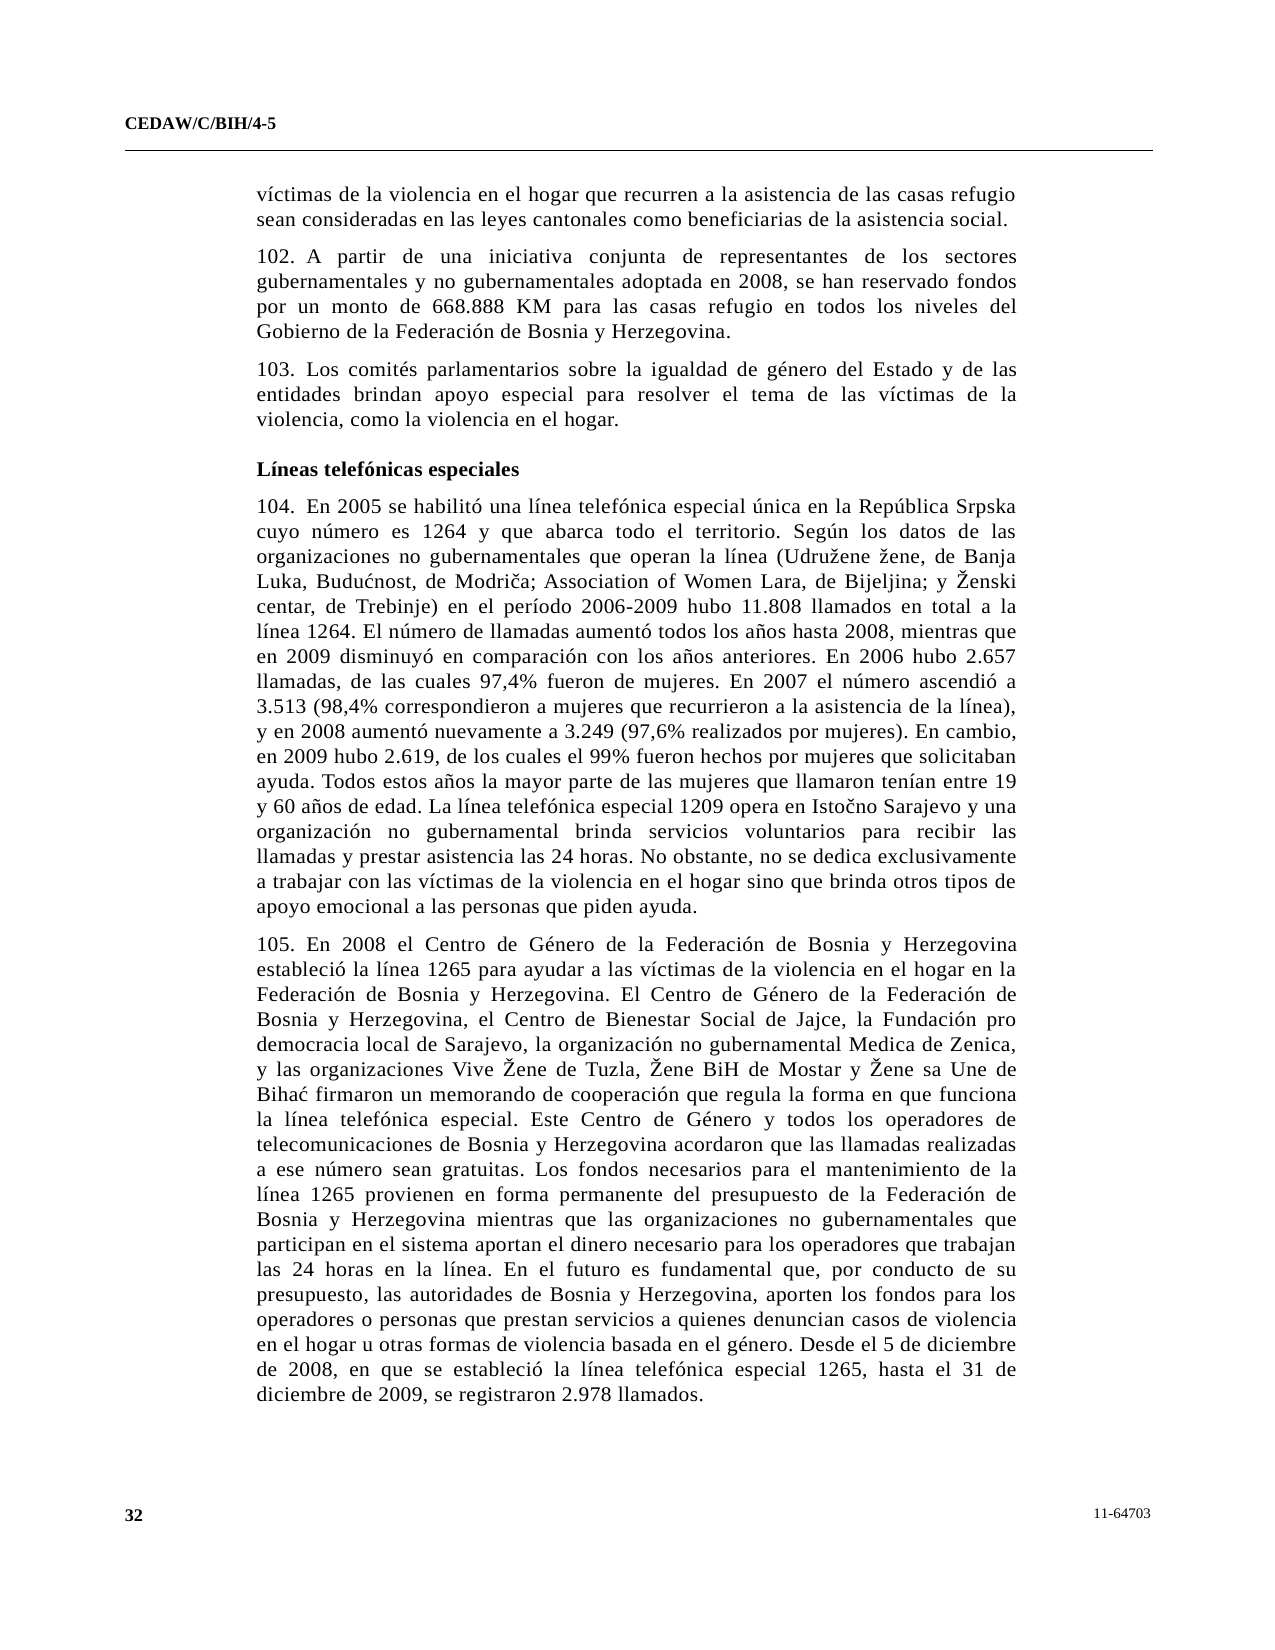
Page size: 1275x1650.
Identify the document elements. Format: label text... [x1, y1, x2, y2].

text 104. En 2005 se habilitó una línea telefónica especial única en la República Srpska cuyo número es 1264 y que abarca todo el territorio. Según los datos de las organizaciones no gubernamentales que operan la línea (Udružene žene, de Banja Luka, Budućnost, de Modriča; Association of Women Lara, de Bijeljina; y Ženski centar, de Trebinje) en el período 2006-2009 hubo 11.808 llamados en total a la línea 1264. El número de llamadas aumentó todos los años hasta 2008, mientras que en 2009 disminuyó en comparación con los años anteriores. En 2006 hubo 2.657 llamadas, de las cuales 97,4% fueron de mujeres. En 2007 el número ascendió a 3.513 (98,4% correspondieron a mujeres que recurrieron a la asistencia de la línea), y en 2008 aumentó nuevamente a 3.249 (97,6% realizados por mujeres). En cambio, en 2009 hubo 2.619, de los cuales el 99% fueron hechos por mujeres que solicitaban ayuda. Todos estos años la mayor parte de las mujeres que llamaron tenían entre 19 y 60 años de edad. La línea telefónica especial 1209 opera en Istočno Sarajevo y una organización no gubernamental brinda servicios voluntarios para recibir las llamadas y prestar asistencia las 24 horas. No obstante, no se dedica exclusivamente a trabajar con las víctimas de la violencia en el hogar sino que brinda otros tipos de apoyo emocional a las personas que piden ayuda. [256, 494, 1018, 919]
text 102. A partir de una iniciativa conjunta de representantes de los sectores gubernamentales y no gubernamentales adoptada en 2008, se han reservado fondos por un monto de 668.888 KM para las casas refugio en todos los niveles del Gobierno de la Federación de Bosnia y Herzegovina. [256, 244, 1018, 344]
text Líneas telefónicas especiales [124, 456, 1019, 481]
text 103. Los comités parlamentarios sobre la igualdad de género del Estado y de las entidades brindan apoyo especial para resolver el tema de las víctimas de la violencia, como la violencia en el hogar. [256, 356, 1018, 431]
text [256, 181, 1018, 231]
text 105. En 2008 el Centro de Género de la Federación de Bosnia y Herzegovina estableció la línea 1265 para ayudar a las víctimas de la violencia en el hogar en la Federación de Bosnia y Herzegovina. El Centro de Género de la Federación de Bosnia y Herzegovina, el Centro de Bienestar Social de Jajce, la Fundación pro democracia local de Sarajevo, la organización no gubernamental Medica de Zenica, y las organizaciones Vive Žene de Tuzla, Žene BiH de Mostar y Žene sa Une de Bihać firmaron un memorando de cooperación que regula la forma en que funciona la línea telefónica especial. Este Centro de Género y todos los operadores de telecomunicaciones de Bosnia y Herzegovina acordaron que las llamadas realizadas a ese número sean gratuitas. Los fondos necesarios para el mantenimiento de la línea 1265 provienen en forma permanente del presupuesto de la Federación de Bosnia y Herzegovina mientras que las organizaciones no gubernamentales que participan en el sistema aportan el dinero necesario para los operadores que trabajan las 24 horas en la línea. En el futuro es fundamental que, por conducto de su presupuesto, las autoridades de Bosnia y Herzegovina, aporten los fondos para los operadores o personas que prestan servicios a quienes denuncian casos de violencia en el hogar u otras formas de violencia basada en el género. Desde el 5 de diciembre de 2008, en que se estableció la línea telefónica especial 1265, hasta el 31 de diciembre de 2009, se registraron 2.978 llamados. [256, 931, 1018, 1406]
